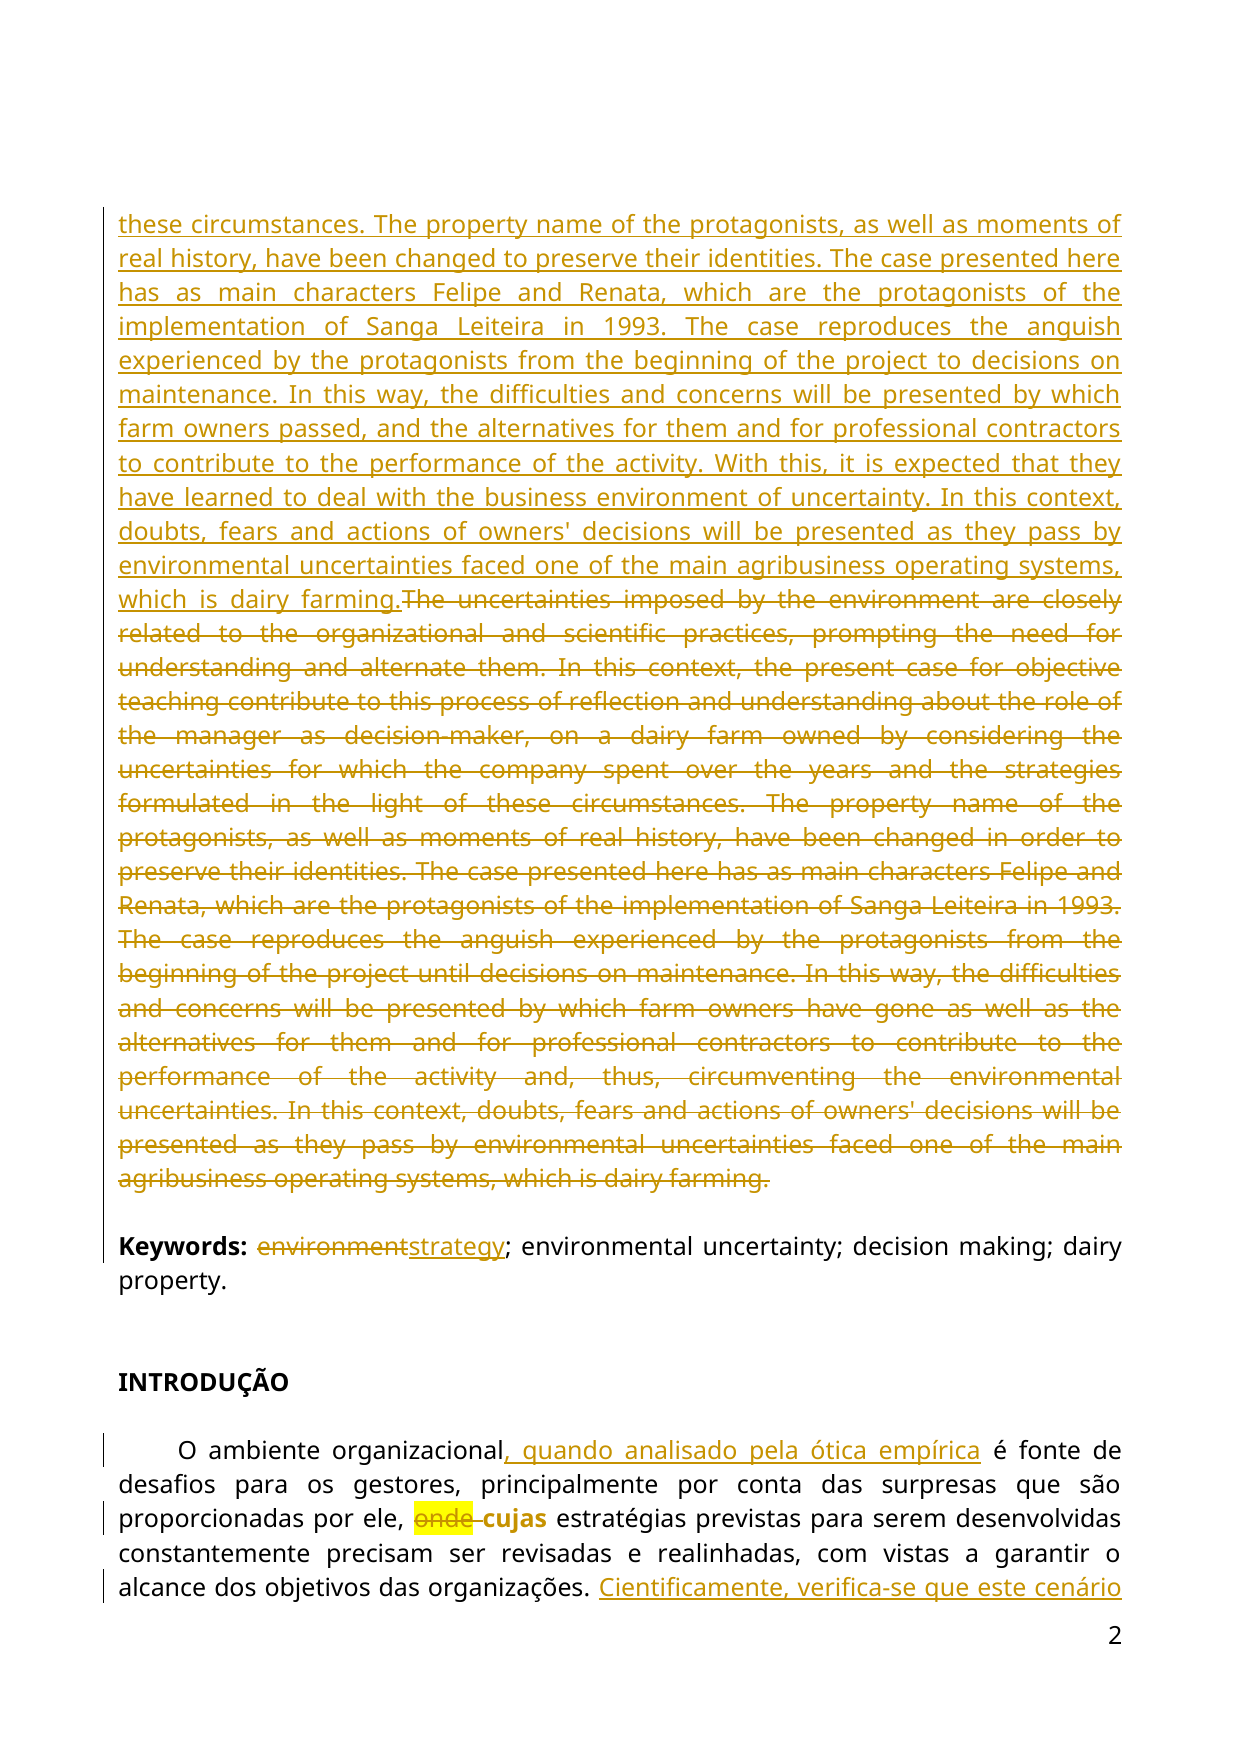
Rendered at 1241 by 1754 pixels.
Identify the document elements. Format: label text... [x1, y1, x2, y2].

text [118, 1433, 1122, 1603]
text Keywords: ; environmental uncertainty; decision making; dairy property. [118, 1229, 1122, 1297]
text INTRODUÇÃO [118, 1365, 1122, 1399]
